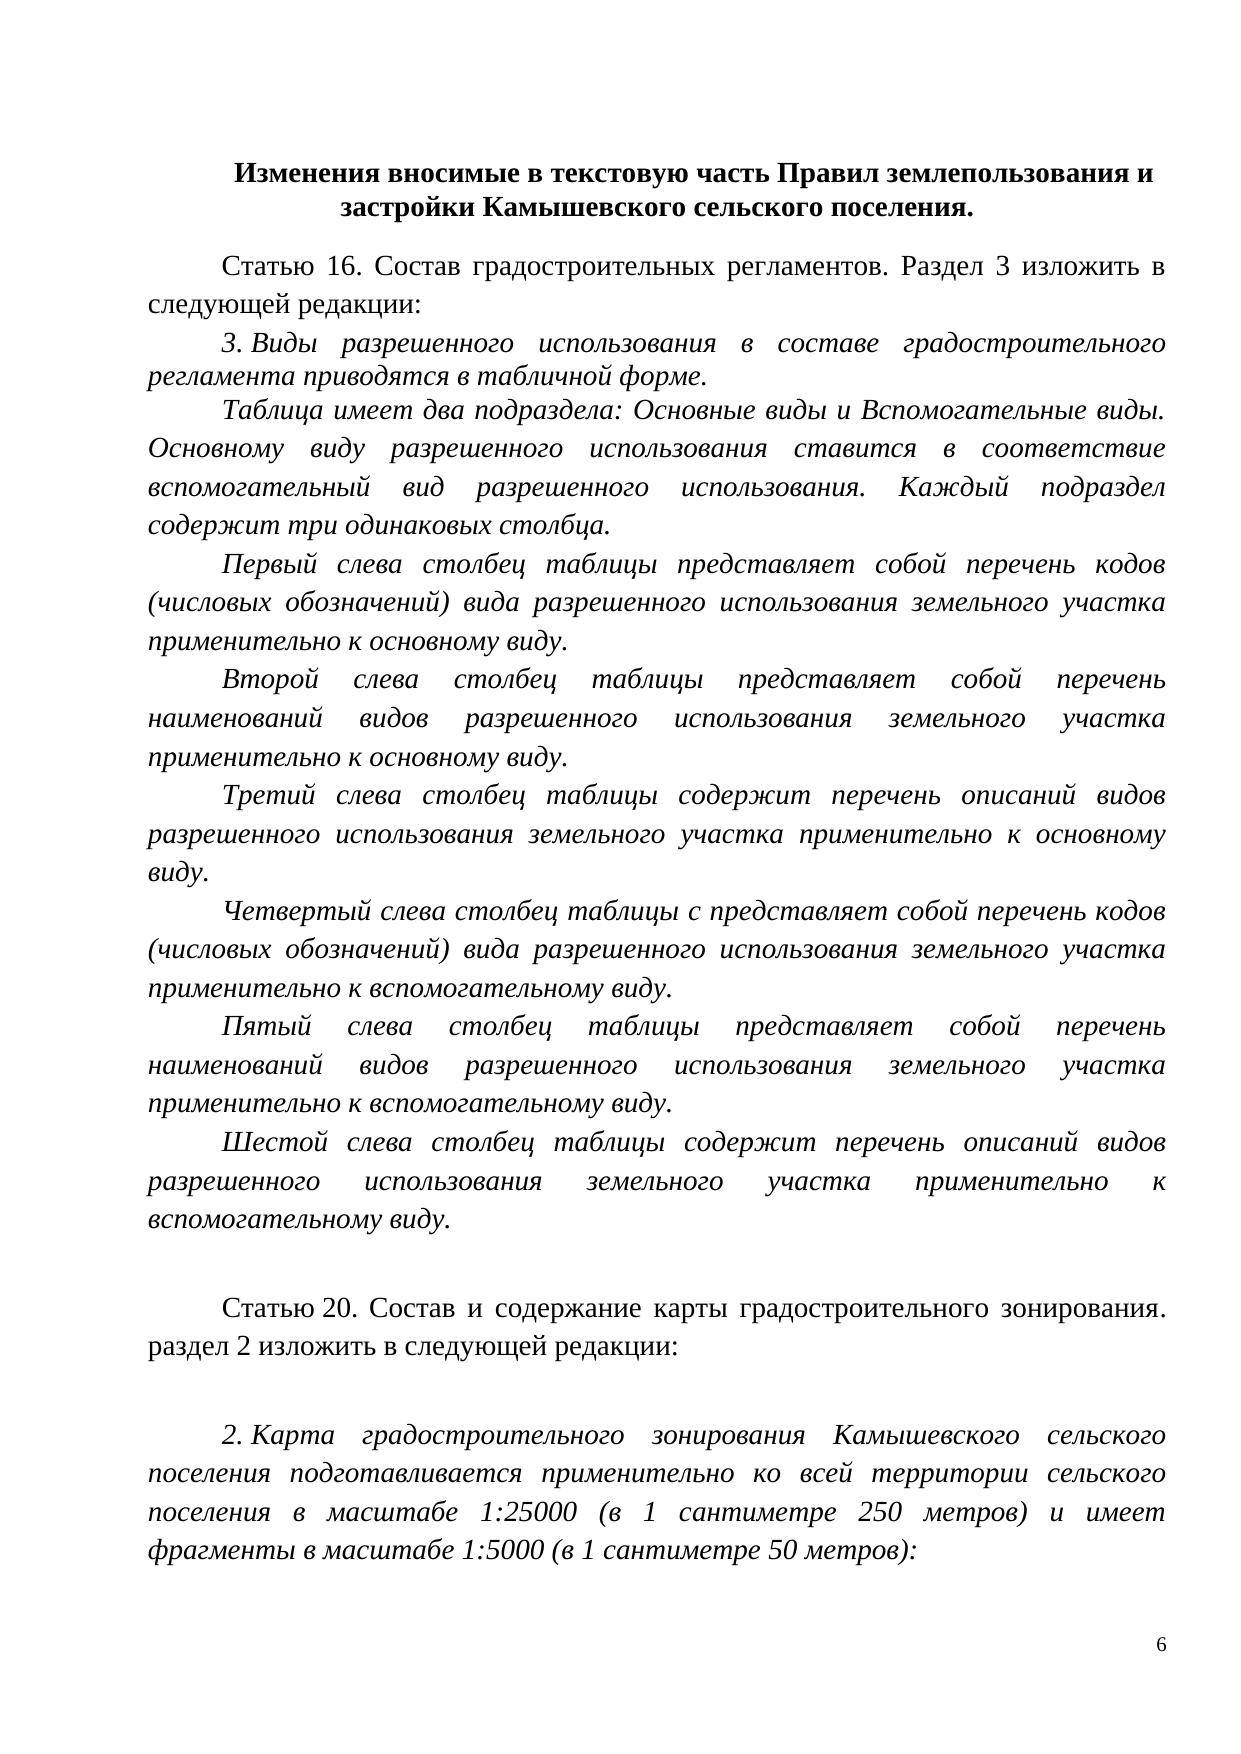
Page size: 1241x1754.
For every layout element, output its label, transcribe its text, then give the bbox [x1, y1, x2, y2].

text Четвертый слева столбец таблицы с представляет собой перечень кодов (числовых обозначений) вида разрешенного использования земельного участка применительно к вспомогательному виду. [148, 893, 1167, 1003]
text 2. Карта градостроительного зонирования Камышевского сельского поселения подготавливается применительно ко всей территории сельского поселения в масштабе 1:25000 (в ) и имеет фрагменты в масштабе 1:5000 (в ): [148, 1417, 1167, 1566]
text Первый слева столбец таблицы представляет собой перечень кодов (числовых обозначений) вида разрешенного использования земельного участка применительно к основному виду. [148, 546, 1167, 657]
text Шестой слева столбец таблицы содержит перечень описаний видов разрешенного использования земельного участка применительно к вспомогательному виду. [148, 1124, 1167, 1235]
text Статью 16. Состав градостроительных регламентов. Раздел 3 изложить в следующей редакции: [148, 248, 1167, 320]
text 3. Виды разрешенного использования в составе градостроительного регламента приводятся в табличной форме. [148, 325, 1167, 392]
text Пятый слева столбец таблицы представляет собой перечень наименований видов разрешенного использования земельного участка применительно к вспомогательному виду. [148, 1008, 1167, 1119]
text Изменения вносимые в текстовую часть Правил землепользования и застройки Камышевского сельского поселения. [148, 156, 1167, 223]
text Статью 20. Состав и содержание карты градостроительного зонирования. раздел 2 изложить в следующей редакции: [148, 1290, 1167, 1362]
text Третий слева столбец таблицы содержит перечень описаний видов разрешенного использования земельного участка применительно к основному виду. [148, 777, 1167, 888]
text Второй слева столбец таблицы представляет собой перечень наименований видов разрешенного использования земельного участка применительно к основному виду. [148, 662, 1167, 772]
text Таблица имеет два подраздела: Основные виды и Вспомогательные виды. Основному виду разрешенного использования ставится в соответствие вспомогательный вид разрешенного использования. Каждый подраздел содержит три одинаковых столбца. [148, 392, 1167, 541]
